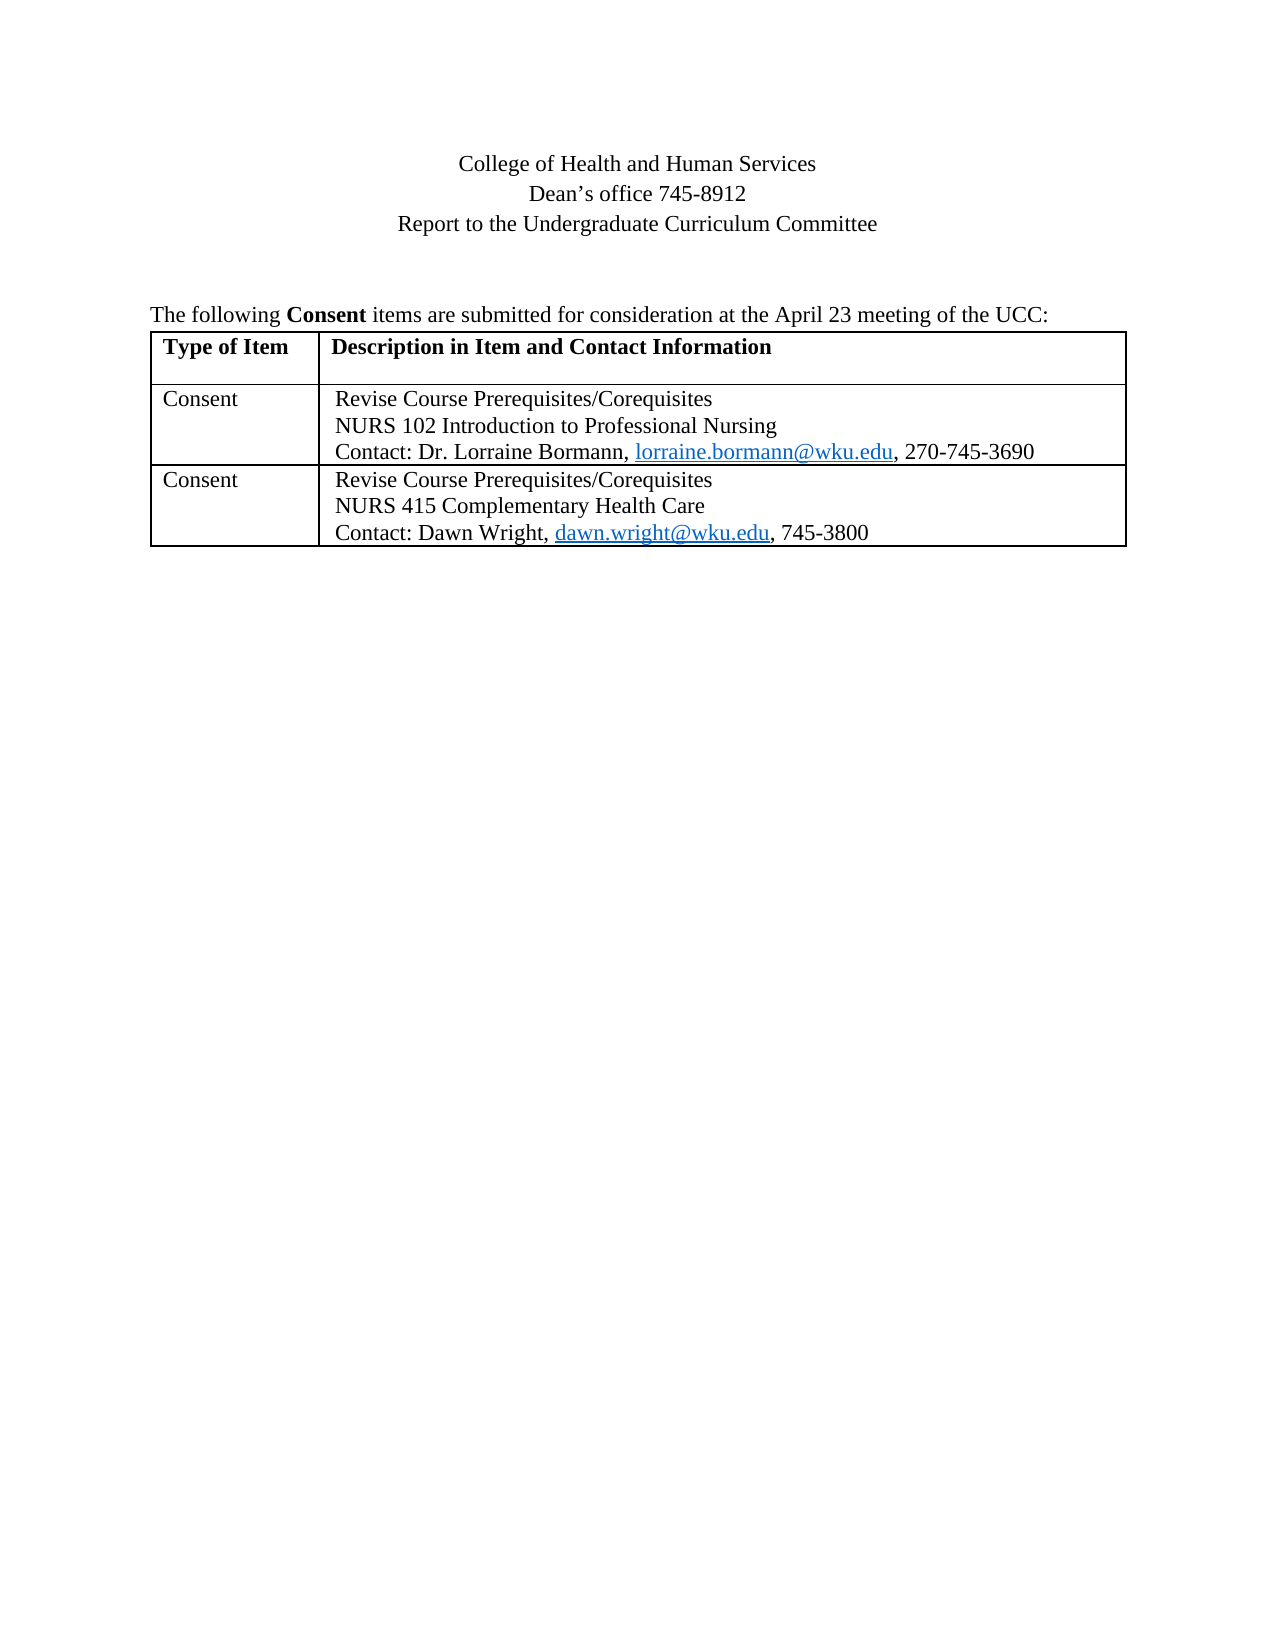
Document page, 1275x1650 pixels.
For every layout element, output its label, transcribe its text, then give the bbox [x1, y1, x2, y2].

table_cell Consent [152, 385, 318, 464]
table_cell Revise Course Prerequisites/Corequisites NURS 102 Introduction to Professional Nursing Contact: Dr. Lorraine Bormann, lorraine.bormann@wku.edu, 270-745-3690 [320, 385, 1125, 464]
text Report to the Undergraduate Curriculum Committee [150, 210, 1125, 237]
table_cell Revise Course Prerequisites/Corequisites NURS 415 Complementary Health Care Contact: Dawn Wright, dawn.wright@wku.edu, 745-3800 [320, 466, 1125, 545]
table_header Description in Item and Contact Information [320, 333, 1125, 384]
table_cell Consent [152, 466, 318, 545]
text The following Consent items are submitted for consideration at the April 23 meeting of the UCC: [150, 301, 1125, 327]
text Dean’s office 745-8912 [150, 180, 1125, 207]
text College of Health and Human Services [150, 150, 1125, 176]
table_header Type of Item [152, 333, 318, 384]
